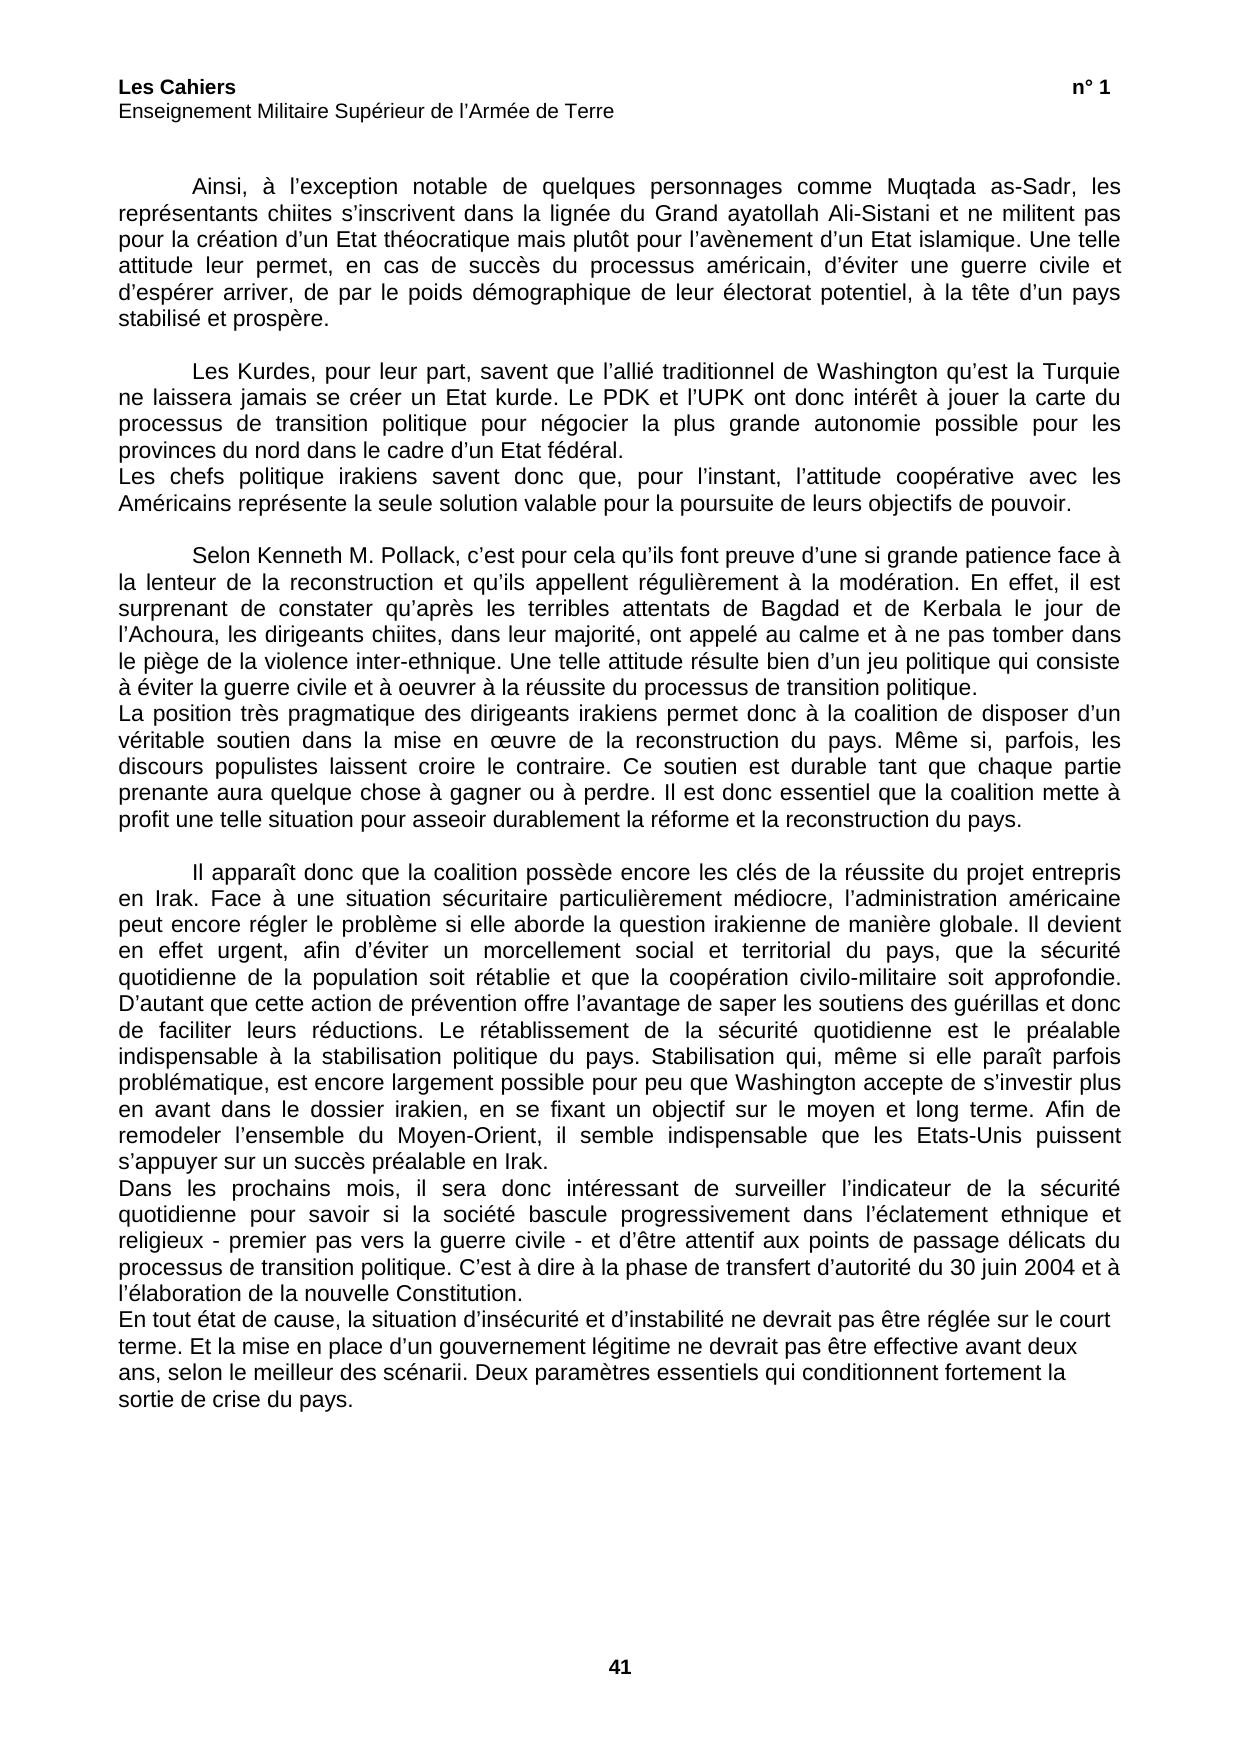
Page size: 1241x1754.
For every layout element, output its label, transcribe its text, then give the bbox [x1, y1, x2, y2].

text Les Kurdes, pour leur part, savent que l’allié traditionnel de Washington qu’est la Turquie ne laissera jamais se créer un Etat kurde. Le PDK et l’UPK ont donc intérêt à jouer la carte du processus de transition politique pour négocier la plus grande autonomie possible pour les provinces du nord dans le cadre d’un Etat fédéral. [118, 358, 1122, 463]
text Selon Kenneth M. Pollack, c’est pour cela qu’ils font preuve d’une si grande patience face à la lenteur de la reconstruction et qu’ils appellent régulièrement à la modération. En effet, il est surprenant de constater qu’après les terribles attentats de Bagdad et de Kerbala le jour de l’Achoura, les dirigeants chiites, dans leur majorité, ont appelé au calme et à ne pas tomber dans le piège de la violence inter-ethnique. Une telle attitude résulte bien d’un jeu politique qui consiste à éviter la guerre civile et à oeuvrer à la réussite du processus de transition politique. [118, 542, 1122, 700]
text Ainsi, à l’exception notable de quelques personnages comme Muqtada as-Sadr, les représentants chiites s’inscrivent dans la lignée du Grand ayatollah Ali-Sistani et ne militent pas pour la création d’un Etat théocratique mais plutôt pour l’avènement d’un Etat islamique. Une telle attitude leur permet, en cas de succès du processus américain, d’éviter une guerre civile et d’espérer arriver, de par le poids démographique de leur électorat potentiel, à la tête d’un pays stabilisé et prospère. [118, 173, 1122, 331]
text Il apparaît donc que la coalition possède encore les clés de la réussite du projet entrepris en Irak. Face à une situation sécuritaire particulièrement médiocre, l’administration américaine peut encore régler le problème si elle aborde la question irakienne de manière globale. Il devient en effet urgent, afin d’éviter un morcellement social et territorial du pays, que la sécurité quotidienne de la population soit rétablie et que la coopération civilo-militaire soit approfondie. D’autant que cette action de prévention offre l’avantage de saper les soutiens des guérillas et donc de faciliter leurs réductions. Le rétablissement de la sécurité quotidienne est le préalable indispensable à la stabilisation politique du pays. Stabilisation qui, même si elle paraît parfois problématique, est encore largement possible pour peu que Washington accepte de s’investir plus en avant dans le dossier irakien, en se fixant un objectif sur le moyen et long terme. Afin de remodeler l’ensemble du Moyen-Orient, il semble indispensable que les Etats-Unis puissent s’appuyer sur un succès préalable en Irak. [118, 858, 1122, 1175]
text Dans les prochains mois, il sera donc intéressant de surveiller l’indicateur de la sécurité quotidienne pour savoir si la société bascule progressivement dans l’éclatement ethnique et religieux - premier pas vers la guerre civile - et d’être attentif aux points de passage délicats du processus de transition politique. C’est à dire à la phase de transfert d’autorité du 30 juin 2004 et à l’élaboration de la nouvelle Constitution. [118, 1175, 1122, 1306]
text Les chefs politique irakiens savent donc que, pour l’instant, l’attitude coopérative avec les Américains représente la seule solution valable pour la poursuite de leurs objectifs de pouvoir. [118, 463, 1122, 516]
text En tout état de cause, la situation d’insécurité et d’instabilité ne devrait pas être réglée sur le court terme. Et la mise en place d’un gouvernement légitime ne devrait pas être effective avant deux ans, selon le meilleur des scénarii. Deux paramètres essentiels qui conditionnent fortement la sortie de crise du pays. [118, 1306, 1122, 1412]
text La position très pragmatique des dirigeants irakiens permet donc à la coalition de disposer d’un véritable soutien dans la mise en œuvre de la reconstruction du pays. Même si, parfois, les discours populistes laissent croire le contraire. Ce soutien est durable tant que chaque partie prenante aura quelque chose à gagner ou à perdre. Il est donc essentiel que la coalition mette à profit une telle situation pour asseoir durablement la réforme et la reconstruction du pays. [118, 700, 1122, 832]
